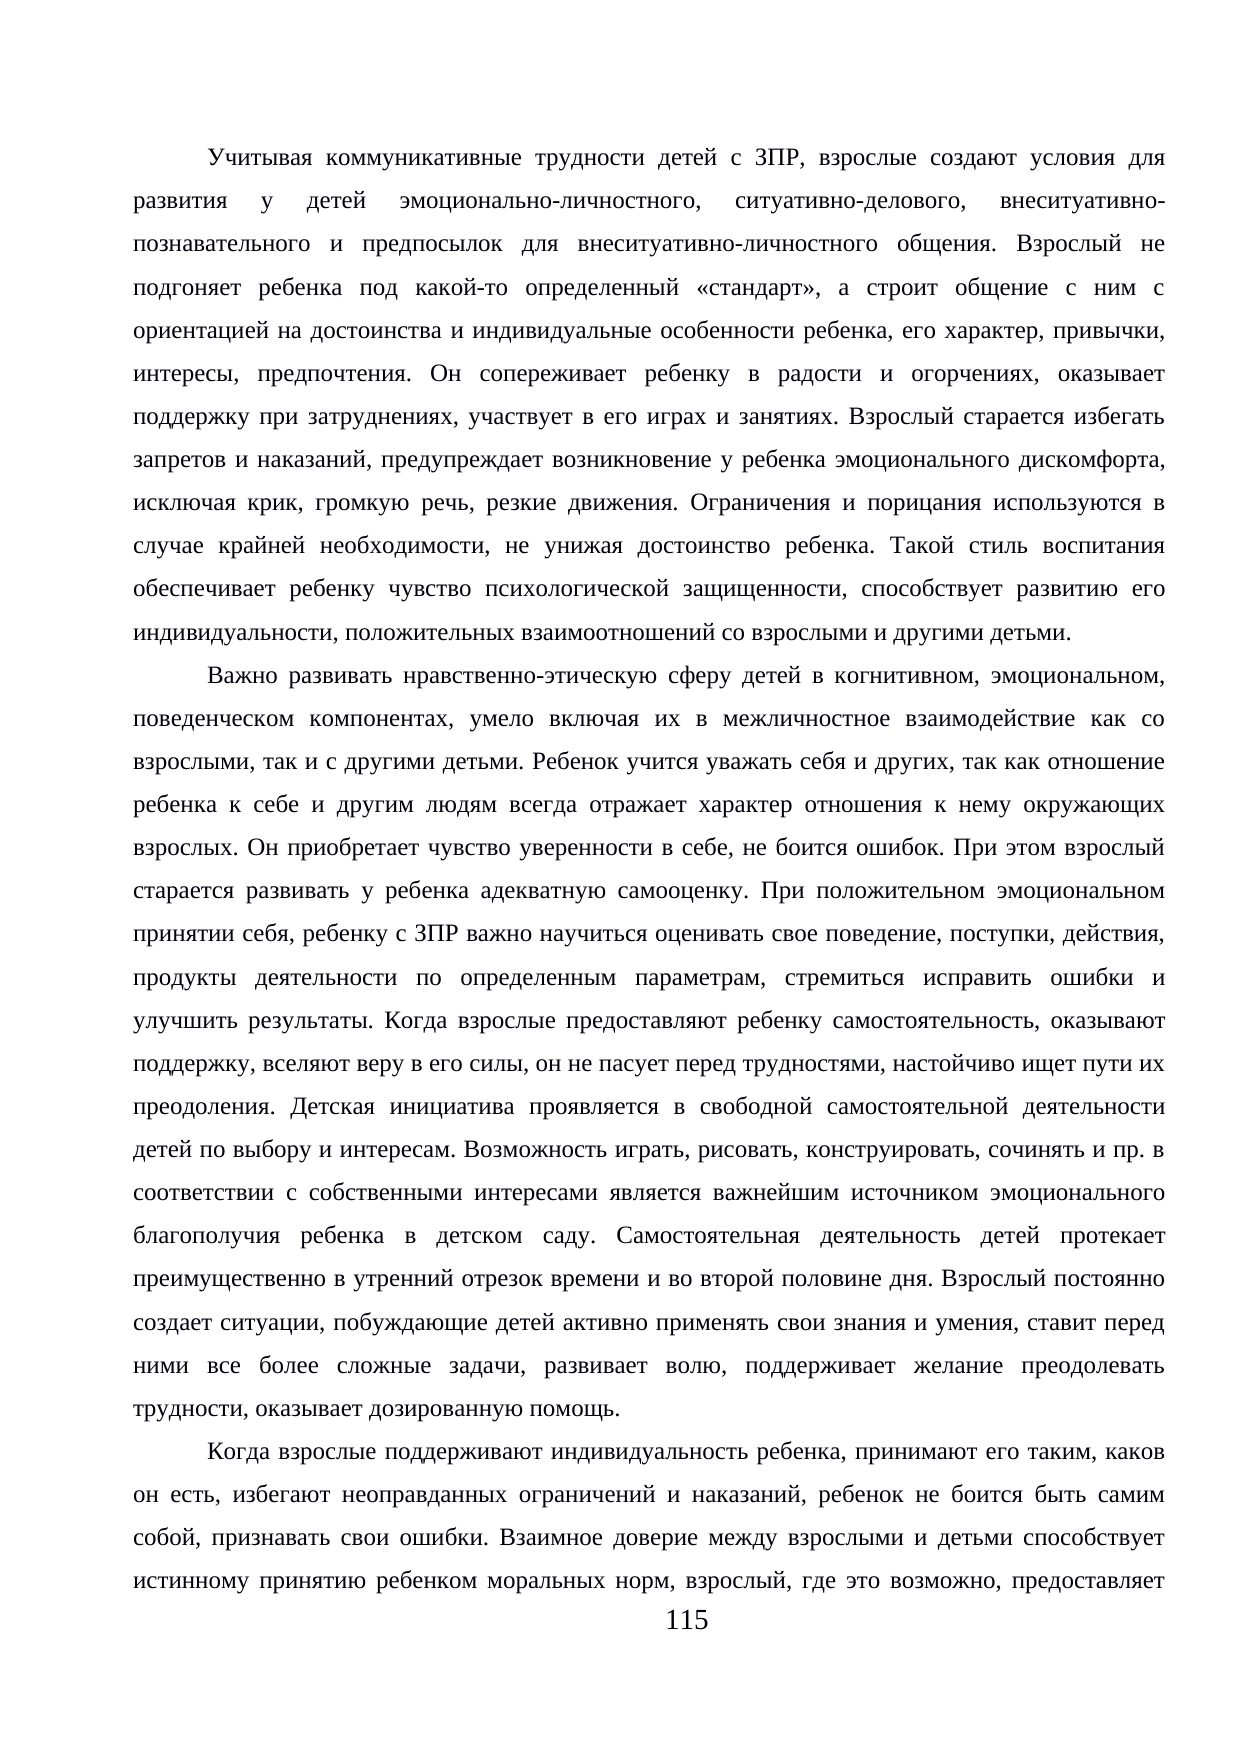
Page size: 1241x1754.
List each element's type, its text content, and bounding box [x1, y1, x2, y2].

text Важно развивать нравственно-этическую сферу детей в когнитивном, эмоциональном, поведенческом компонентах, умело включая их в межличностное взаимодействие как со взрослыми, так и с другими детьми. Ребенок учится уважать себя и других, так как отношение ребенка к себе и другим людям всегда отражает характер отношения к нему окружающих взрослых. Он приобретает чувство уверенности в себе, не боится ошибок. При этом взрослый старается развивать у ребенка адекватную самооценку. При положительном эмоциональном принятии себя, ребенку с ЗПР важно научиться оценивать свое поведение, поступки, действия, продукты деятельности по определенным параметрам, стремиться исправить ошибки и улучшить результаты. Когда взрослые предоставляют ребенку самостоятельность, оказывают поддержку, вселяют веру в его силы, он не пасует перед трудностями, настойчиво ищет пути их преодоления. Детская инициатива проявляется в свободной самостоятельной деятельности детей по выбору и интересам. Возможность играть, рисовать, конструировать, сочинять и пр. в соответствии с собственными интересами является важнейшим источником эмоционального благополучия ребенка в детском саду. Самостоятельная деятельность детей протекает преимущественно в утренний отрезок времени и во второй половине дня. Взрослый постоянно создает ситуации, побуждающие детей активно применять свои знания и умения, ставит перед ними все более сложные задачи, развивает волю, поддерживает желание преодолевать трудности, оказывает дозированную помощь. [133, 660, 1166, 1422]
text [133, 1436, 1166, 1594]
text Учитывая коммуникативные трудности детей с ЗПР, взрослые создают условия для развития у детей эмоционально-личностного, ситуативно-делового, внеситуативно-познавательного и предпосылок для внеситуативно-личностного общения. Взрослый не подгоняет ребенка под какой-то определенный «стандарт», а строит общение с ним с ориентацией на достоинства и индивидуальные особенности ребенка, его характер, привычки, интересы, предпочтения. Он сопереживает ребенку в радости и огорчениях, оказывает поддержку при затруднениях, участвует в его играх и занятиях. Взрослый старается избегать запретов и наказаний, предупреждает возникновение у ребенка эмоционального дискомфорта, исключая крик, громкую речь, резкие движения. Ограничения и порицания используются в случае крайней необходимости, не унижая достоинство ребенка. Такой стиль воспитания обеспечивает ребенку чувство психологической защищенности, способствует развитию его индивидуальности, положительных взаимоотношений со взрослыми и другими детьми. [133, 142, 1166, 645]
